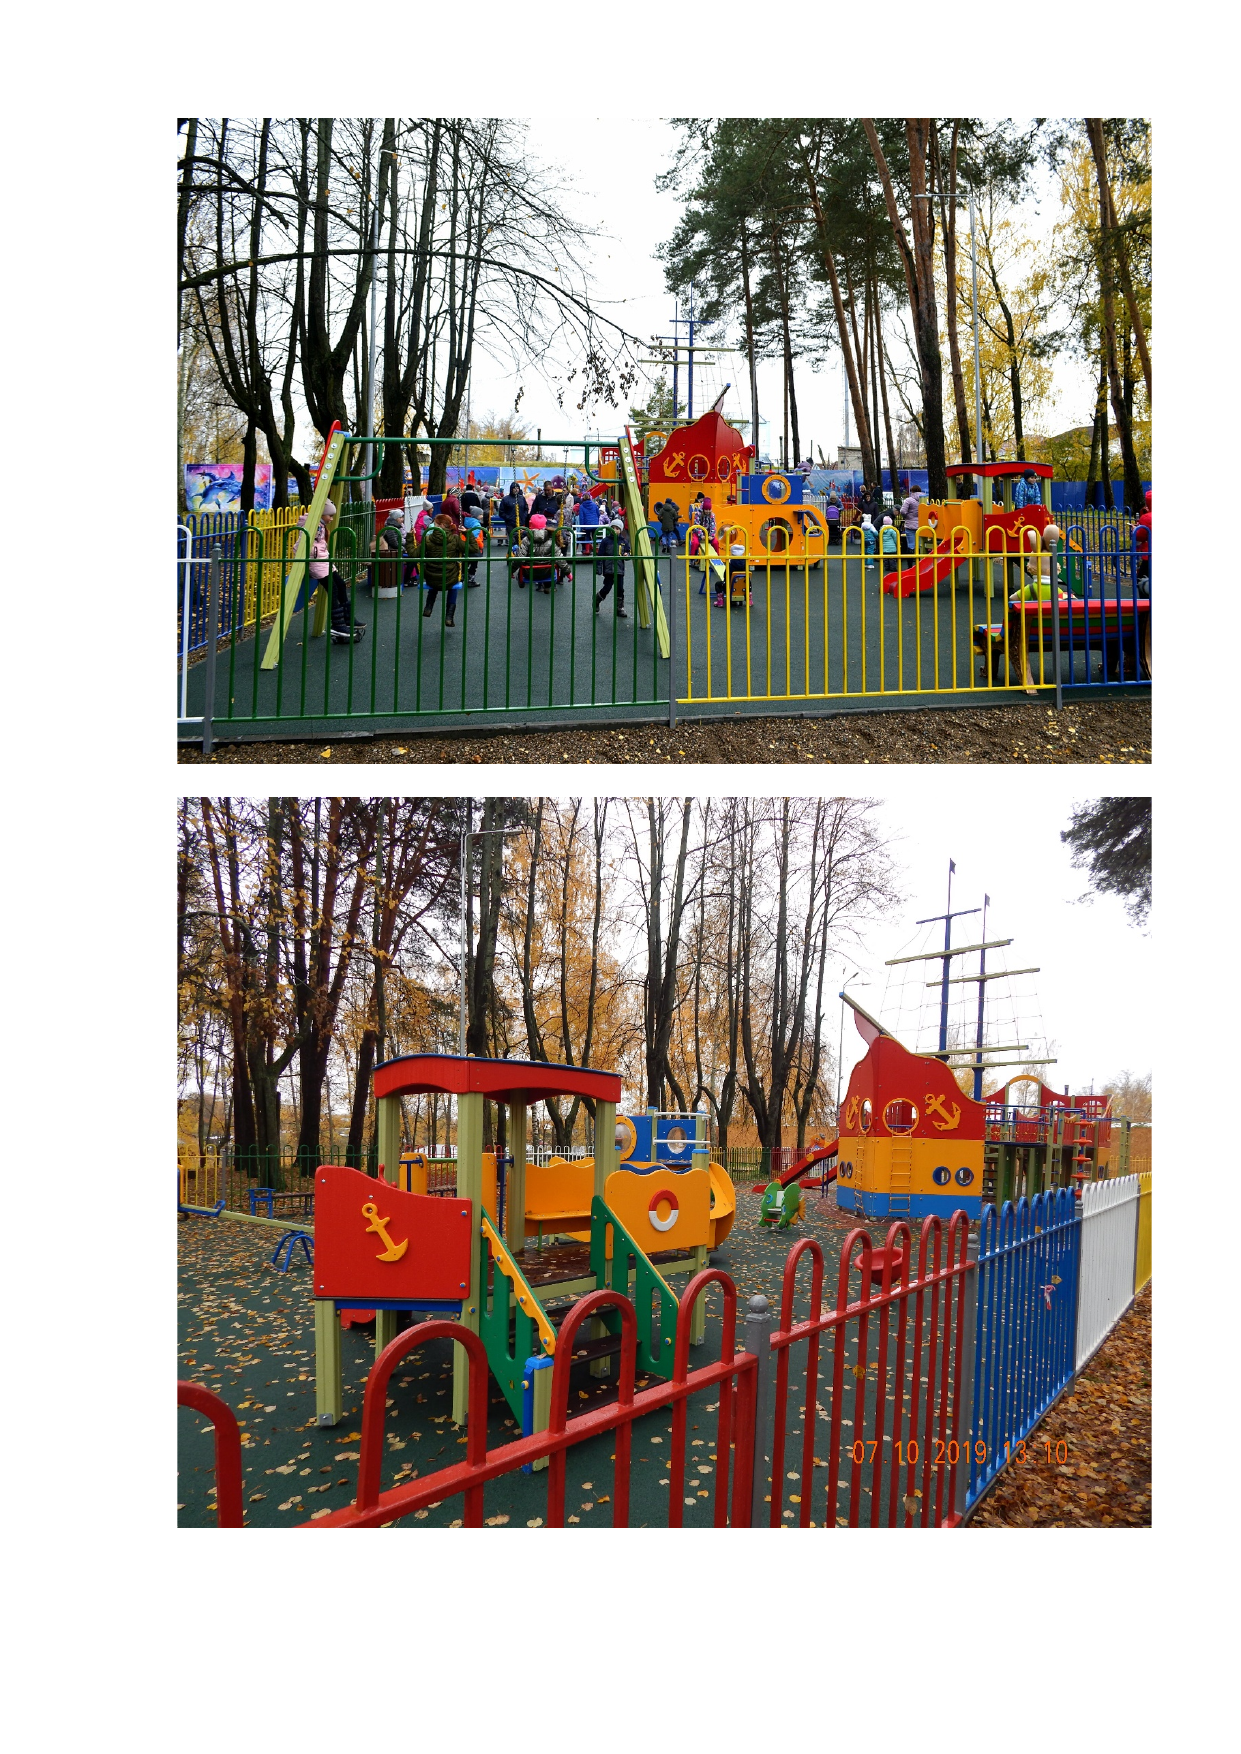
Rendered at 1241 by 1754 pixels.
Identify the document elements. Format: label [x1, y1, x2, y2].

picture [177, 797, 1152, 1528]
picture [177, 118, 1152, 764]
